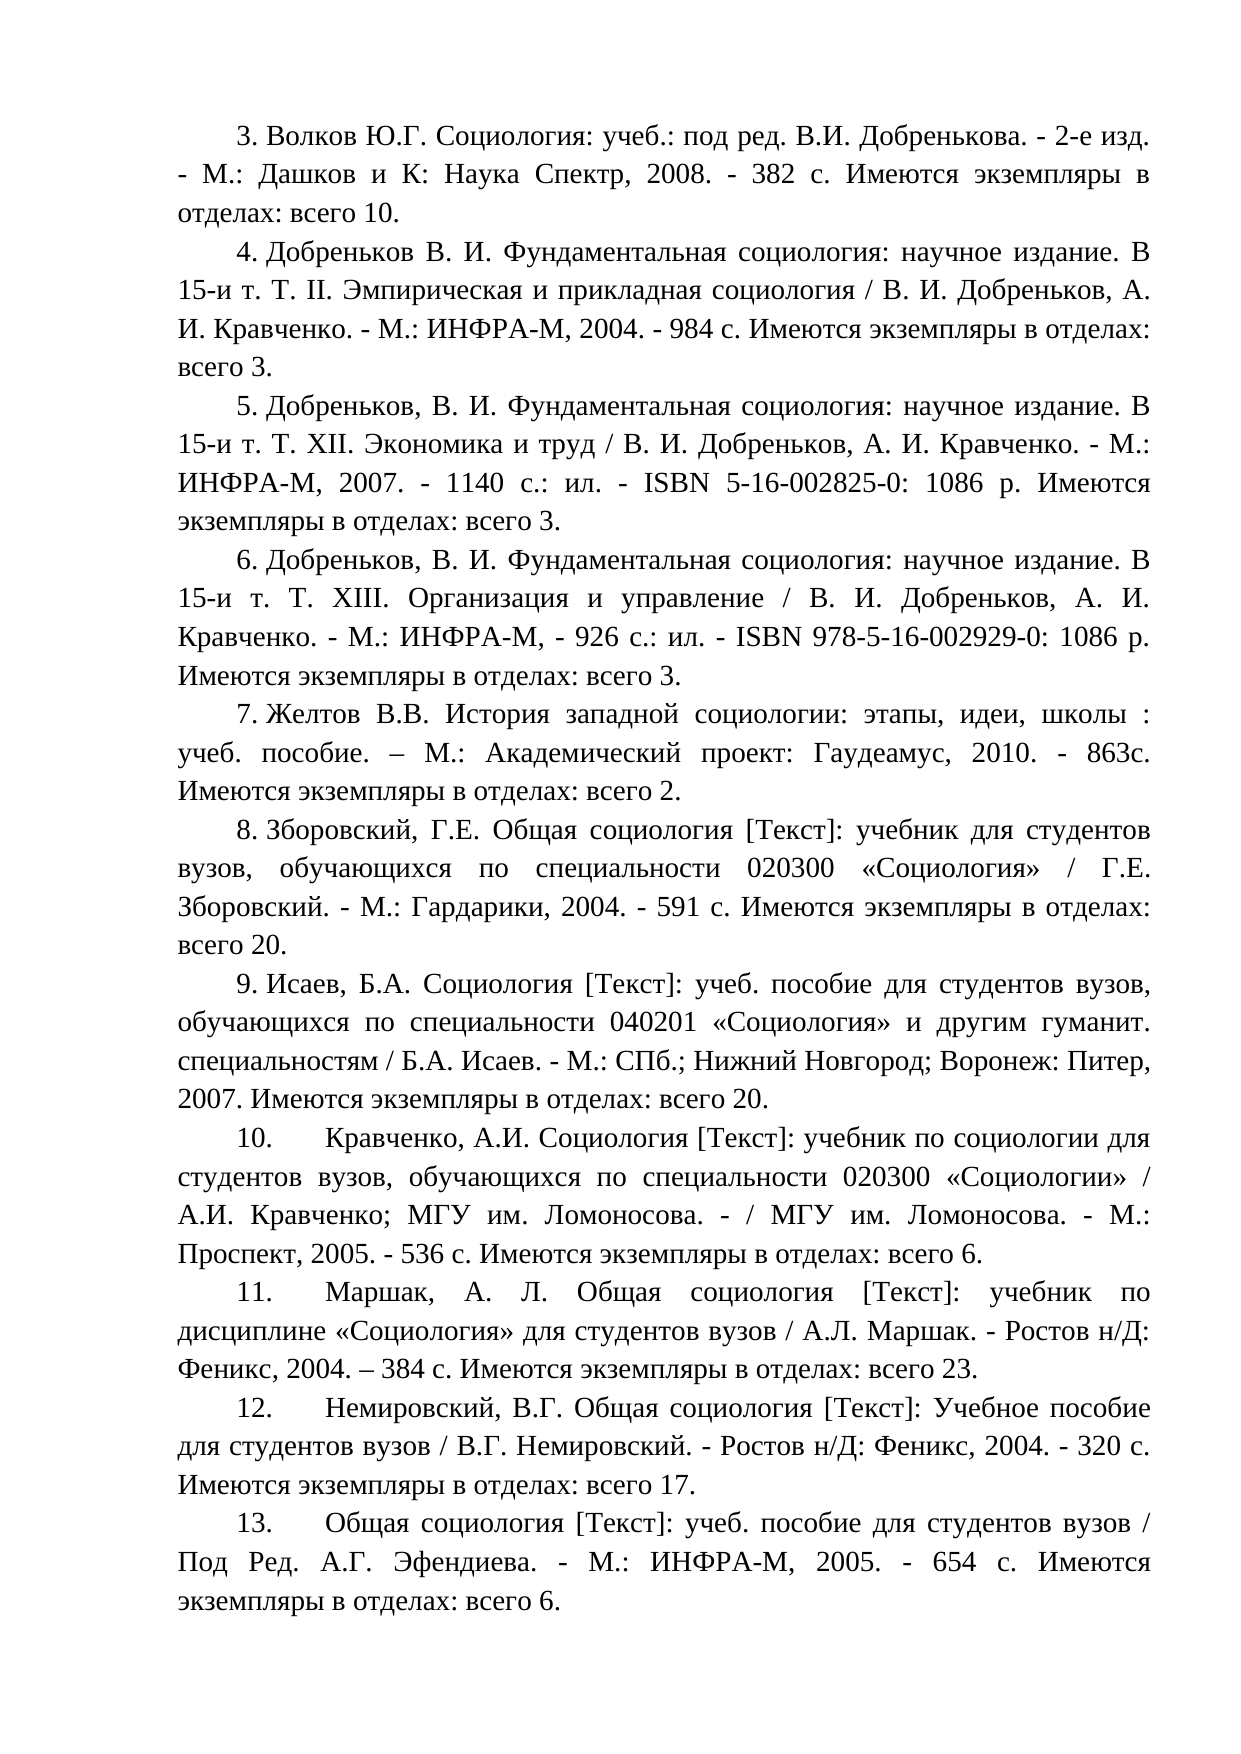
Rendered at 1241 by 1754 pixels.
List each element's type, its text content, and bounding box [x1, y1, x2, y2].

list Желтов В.В. История западной социологии: этапы, идеи, школы : учеб. пособие. – М.: Академический проект: Гаудеамус, 2010. - 863с. Имеются экземпляры в отделах: всего 2. [177, 696, 1152, 807]
list Добреньков, В. И. Фундаментальная социология: научное издание. В 15-и т. Т. XII. Экономика и труд / В. И. Добреньков, А. И. Кравченко. - М.: ИНФРА-М, 2007. - 1140 с.: ил. - ISBN 5-16-002825-0: 1086 р. Имеются экземпляры в отделах: всего 3. [177, 388, 1152, 537]
list Зборовский, Г.Е. Общая социология [Текст]: учебник для студентов вузов, обучающихся по специальности 020300 «Социология» / Г.Е. Зборовский. - М.: Гардарики, 2004. - 591 с. Имеются экземпляры в отделах: всего 20. [177, 812, 1152, 961]
list Волков Ю.Г. Социология: учеб.: под ред. В.И. Добренькова. - 2-е изд. - М.: Дашков и К: Наука Спектр, 2008. - 382 с. Имеются экземпляры в отделах: всего 10. [177, 118, 1152, 229]
list Добреньков, В. И. Фундаментальная социология: научное издание. В 15-и т. Т. XIII. Организация и управление / В. И. Добреньков, А. И. Кравченко. - М.: ИНФРА-М, - 926 с.: ил. - ISBN 978-5-16-002929-0: 1086 р. Имеются экземпляры в отделах: всего 3. [177, 542, 1152, 691]
list Общая социология [Текст]: учеб. пособие для студентов вузов / Под Ред. А.Г. Эфендиева. - М.: ИНФРА-М, 2005. - 654 с. Имеются экземпляры в отделах: всего 6. [177, 1506, 1152, 1616]
list Исаев, Б.А. Социология [Текст]: учеб. пособие для студентов вузов, обучающихся по специальности 040201 «Социология» и другим гуманит. специальностям / Б.А. Исаев. - М.: СПб.; Нижний Новгород; Воронеж: Питер, 2007. Имеются экземпляры в отделах: всего 20. [177, 966, 1152, 1115]
list Немировский, В.Г. Общая социология [Текст]: Учебное пособие для студентов вузов / В.Г. Немировский. - Ростов н/Д: Феникс, 2004. - 320 с. Имеются экземпляры в отделах: всего 17. [177, 1390, 1152, 1501]
list Добреньков В. И. Фундаментальная социология: научное издание. В 15-и т. Т. II. Эмпирическая и прикладная социология / В. И. Добреньков, А. И. Кравченко. - М.: ИНФРА-М, 2004. - 984 с. Имеются экземпляры в отделах: всего 3. [177, 234, 1152, 383]
list Маршак, А. Л. Общая социология [Текст]: учебник по дисциплине «Социология» для студентов вузов / А.Л. Маршак. - Ростов н/Д: Феникс, 2004. – 384 с. Имеются экземпляры в отделах: всего 23. [177, 1274, 1152, 1385]
list Кравченко, А.И. Социология [Текст]: учебник по социологии для студентов вузов, обучающихся по специальности 020300 «Социологии» / А.И. Кравченко; МГУ им. Ломоносова. - / МГУ им. Ломоносова. - М.: Проспект, 2005. - 536 с. Имеются экземпляры в отделах: всего 6. [177, 1120, 1152, 1269]
